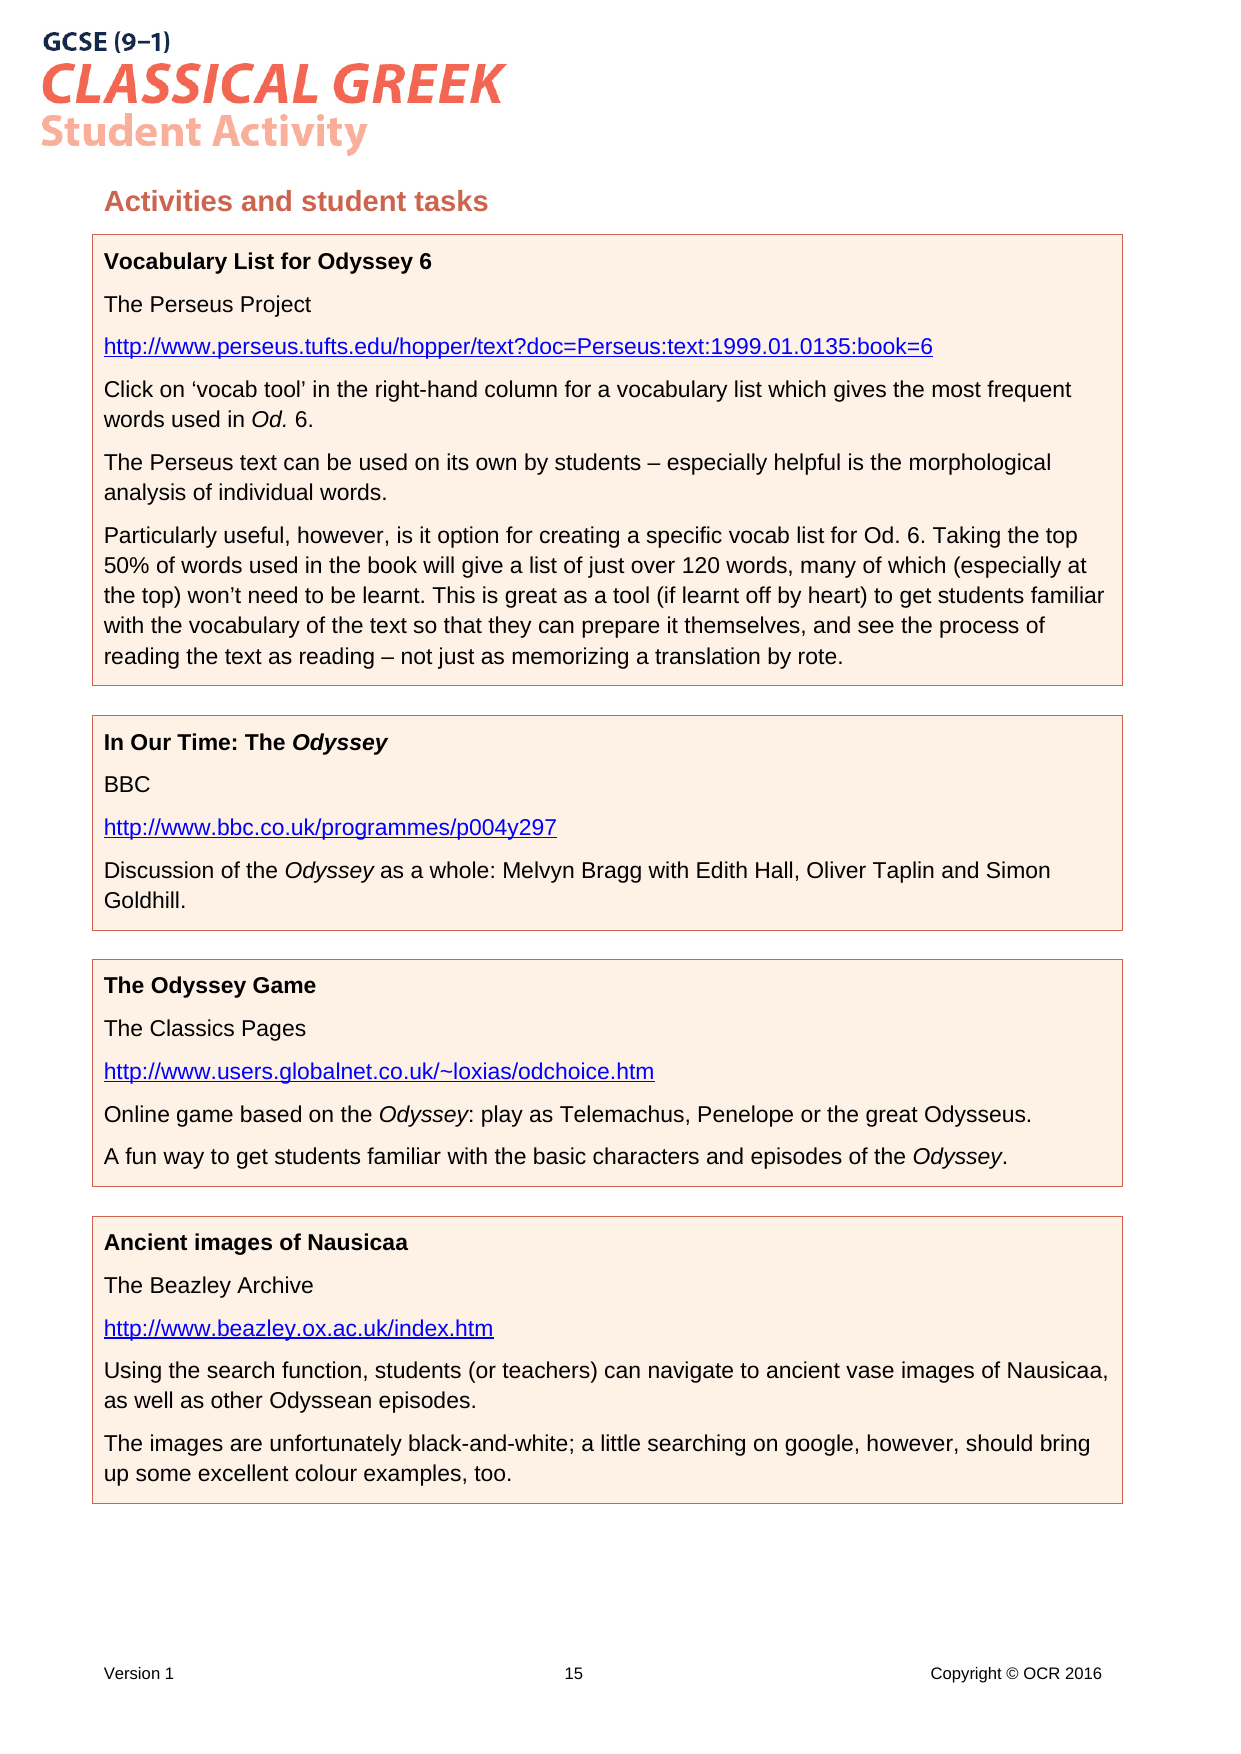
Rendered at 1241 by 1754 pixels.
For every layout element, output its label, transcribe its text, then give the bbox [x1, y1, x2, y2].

table_header Vocabulary List for Odyssey 6 The Perseus Project http://www.perseus.tufts.edu/hopper/text?doc=Perseus:text:1999.01.0135:book=6 Click on ‘vocab tool’ in the right-hand column for a vocabulary list which gives the most frequent words used in Od. 6. The Perseus text can be used on its own by students – especially helpful is the morphological analysis of individual words. Particularly useful, however, is it option for creating a specific vocab list for Od. 6. Taking the top 50% of words used in the book will give a list of just over 120 words, many of which (especially at the top) won’t need to be learnt. This is great as a tool (if learnt off by heart) to get students familiar with the vocabulary of the text so that they can prepare it themselves, and see the process of reading the text as reading – not just as memorizing a translation by rote. [93, 235, 1122, 685]
table_cell In Our Time: The Odyssey BBC http://www.bbc.co.uk/programmes/p004y297 Discussion of the Odyssey as a whole: Melvyn Bragg with Edith Hall, Oliver Taplin and Simon Goldhill. [93, 716, 1122, 929]
table_cell [92, 686, 1122, 715]
picture [2, 4, 1237, 180]
table_cell The Odyssey Game The Classics Pages http://www.users.globalnet.co.uk/~loxias/odchoice.htm Online game based on the Odyssey: play as Telemachus, Penelope or the great Odysseus. A fun way to get students familiar with the basic characters and episodes of the Odyssey. [93, 960, 1122, 1186]
table_cell [92, 1187, 1122, 1216]
table_cell Ancient images of Nausicaa The Beazley Archive http://www.beazley.ox.ac.uk/index.htm Using the search function, students (or teachers) can navigate to ancient vase images of Nausicaa, as well as other Odyssean episodes. The images are unfortunately black-and-white; a little searching on google, however, should bring up some excellent colour examples, too. [93, 1217, 1122, 1503]
subtitle Activities and student tasks [103, 180, 1107, 218]
table_cell [92, 931, 1122, 959]
